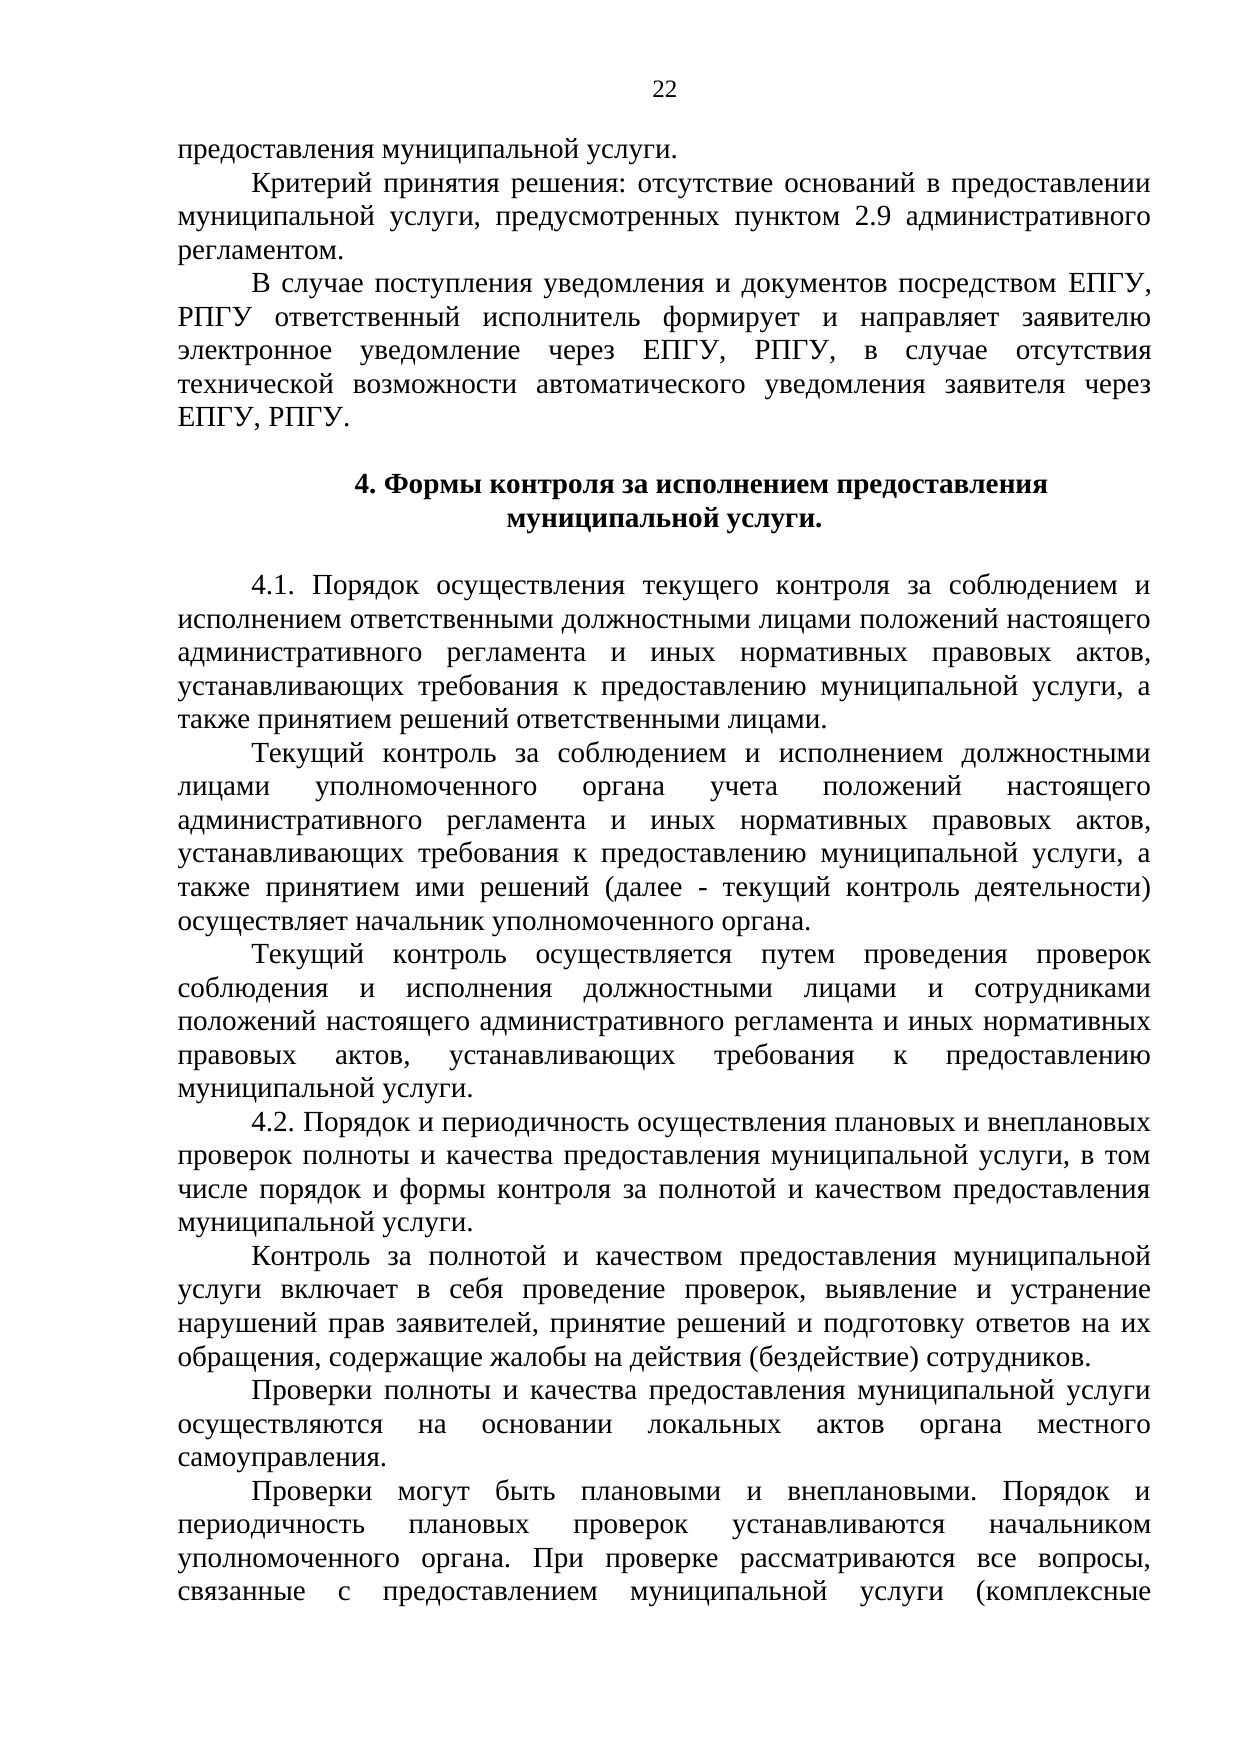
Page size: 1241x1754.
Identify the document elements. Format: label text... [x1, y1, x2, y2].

text Критерий принятия решения: отсутствие оснований в предоставлении муниципальной услуги, предусмотренных пунктом 2.9 административного регламентом. [177, 165, 1152, 265]
title 4. Формы контроля за исполнением предоставления муниципальной услуги. [177, 467, 1152, 534]
text Проверки полноты и качества предоставления муниципальной услуги осуществляются на основании локальных актов органа местного самоуправления. [177, 1372, 1152, 1473]
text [177, 1473, 1152, 1607]
text 4.2. Порядок и периодичность осуществления плановых и внеплановых проверок полноты и качества предоставления муниципальной услуги, в том числе порядок и формы контроля за полнотой и качеством предоставления муниципальной услуги. [177, 1104, 1152, 1238]
text Текущий контроль за соблюдением и исполнением должностными лицами уполномоченного органа учета положений настоящего административного регламента и иных нормативных правовых актов, устанавливающих требования к предоставлению муниципальной услуги, а также принятием ими решений (далее - текущий контроль деятельности) осуществляет начальник уполномоченного органа. [177, 735, 1152, 936]
text 4.1. Порядок осуществления текущего контроля за соблюдением и исполнением ответственными должностными лицами положений настоящего административного регламента и иных нормативных правовых актов, устанавливающих требования к предоставлению муниципальной услуги, а также принятием решений ответственными лицами. [177, 567, 1152, 735]
text Контроль за полнотой и качеством предоставления муниципальной услуги включает в себя проведение проверок, выявление и устранение нарушений прав заявителей, принятие решений и подготовку ответов на их обращения, содержащие жалобы на действия (бездействие) сотрудников. [177, 1238, 1152, 1372]
text Текущий контроль осуществляется путем проведения проверок соблюдения и исполнения должностными лицами и сотрудниками положений настоящего административного регламента и иных нормативных правовых актов, устанавливающих требования к предоставлению муниципальной услуги. [177, 936, 1152, 1104]
text В случае поступления уведомления и документов посредством ЕПГУ, РПГУ ответственный исполнитель формирует и направляет заявителю электронное уведомление через ЕПГУ, РПГУ, в случае отсутствия технической возможности автоматического уведомления заявителя через ЕПГУ, РПГУ. [177, 265, 1152, 433]
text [177, 131, 1152, 165]
